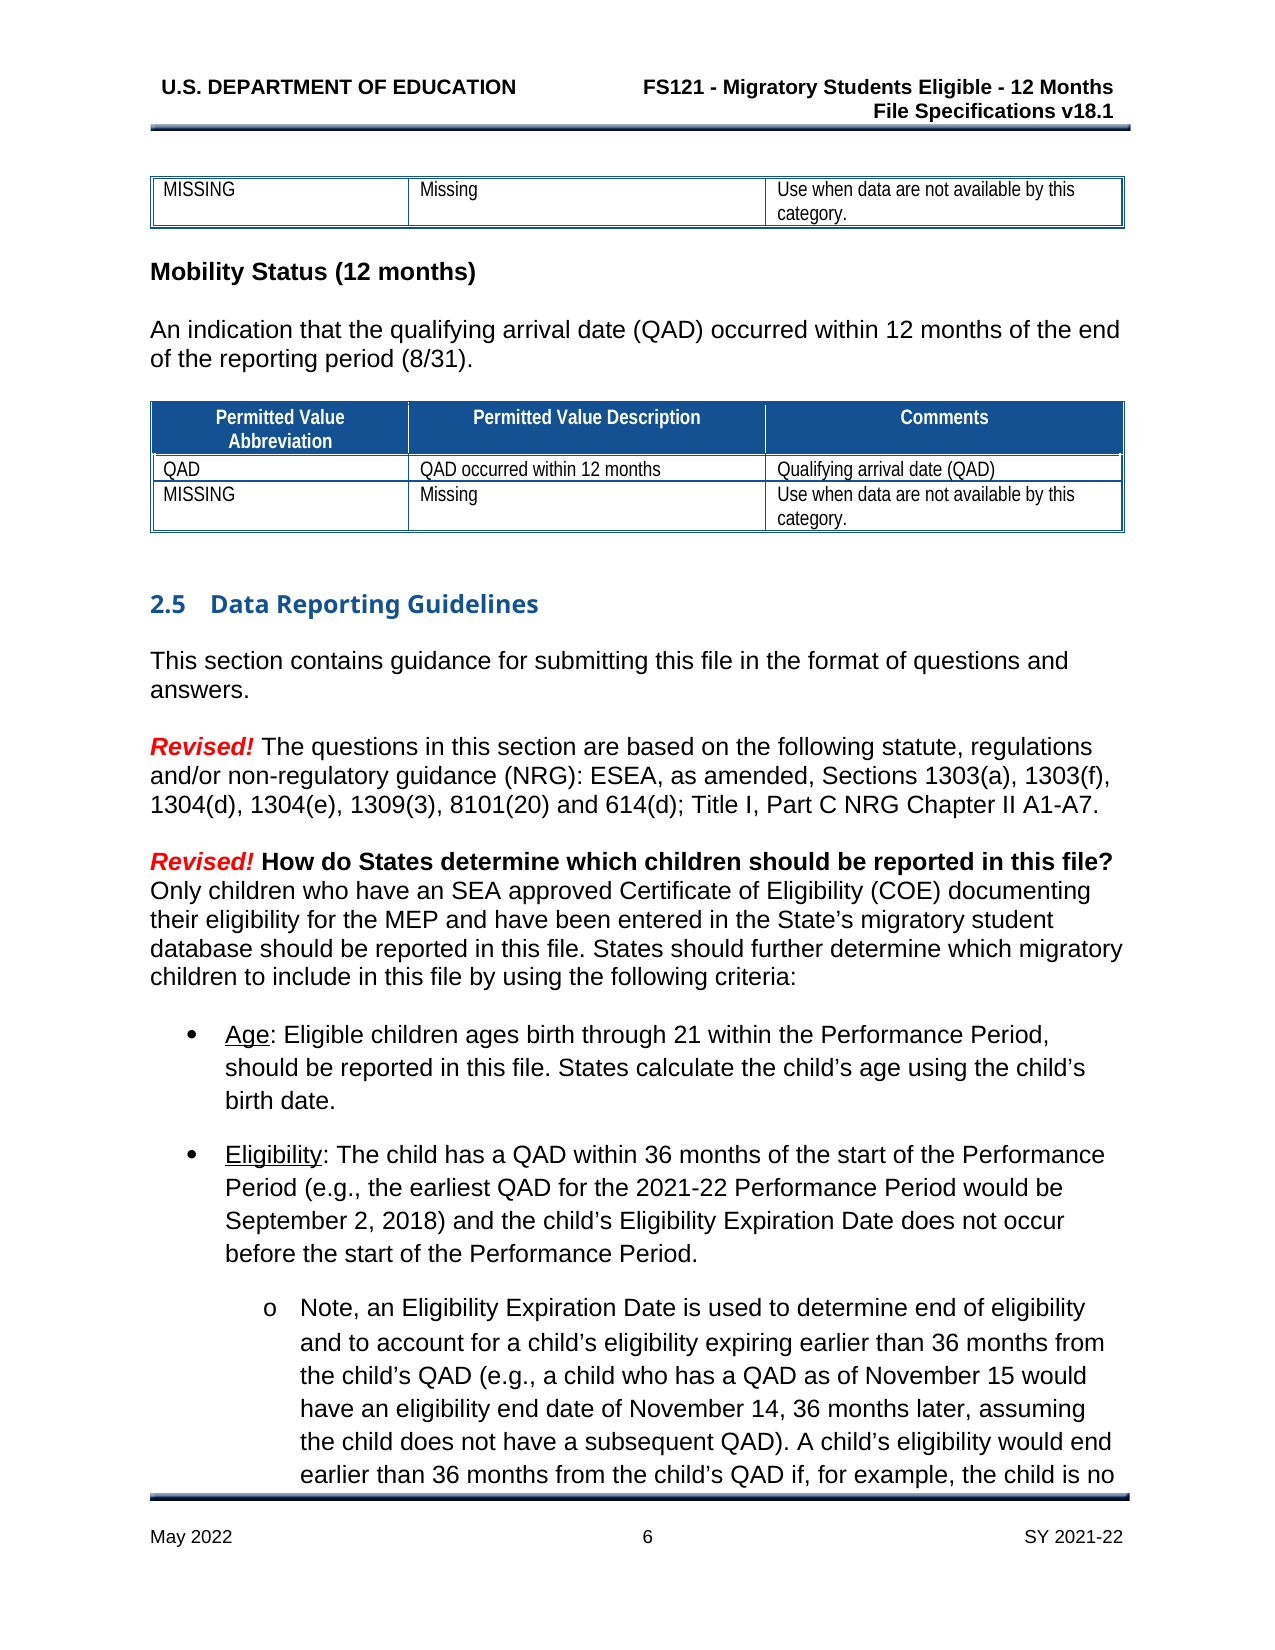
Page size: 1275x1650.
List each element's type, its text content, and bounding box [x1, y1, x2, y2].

text This section contains guidance for submitting this file in the format of questions and answers. [150, 646, 1125, 704]
table_cell Missing [409, 482, 765, 529]
table_cell Use when data are not available by this category. [766, 482, 1121, 529]
table_cell QAD occurred within 12 months [409, 456, 765, 480]
picture [150, 122, 1138, 131]
text Revised! How do States determine which children should be reported in this file? [150, 847, 1125, 876]
table_header Permitted Value Description [409, 405, 765, 453]
table_cell Missing [409, 179, 765, 225]
table_cell MISSING [154, 482, 408, 529]
table_header Permitted Value Abbreviation [154, 405, 408, 453]
table_cell Use when data are not available by this category. [766, 179, 1121, 225]
picture [150, 1493, 1130, 1501]
table_cell QAD [152, 453, 408, 480]
table_header Comments [766, 405, 1121, 453]
list Age: Eligible children ages birth through 21 within the Performance Period, should be reported in this file. States calculate the child’s age using the child’s birth date. [187, 1020, 1125, 1115]
text Revised! The questions in this section are based on the following statute, regulations and/or non-regulatory guidance (NRG): ESEA, as amended, Sections 1303(a), 1303(f), 1304(d), 1304(e), 1309(3), 8101(20) and 614(d); Title I, Part C NRG Chapter II A1-A7. [150, 732, 1125, 819]
text An indication that the qualifying arrival date (QAD) occurred within 12 months of the end of the reporting period (8/31). [150, 315, 1125, 372]
table_cell Qualifying arrival date (QAD) [766, 453, 1123, 480]
subtitle Data Reporting Guidelines [150, 587, 1125, 621]
text Mobility Status (12 months) [150, 257, 1125, 286]
text Only children who have an SEA approved Certificate of Eligibility (COE) documenting their eligibility for the MEP and have been entered in the State’s migratory student database should be reported in this file. States should further determine which migratory children to include in this file by using the following criteria: [150, 876, 1125, 991]
list Eligibility: The child has a QAD within 36 months of the start of the Performance Period (e.g., the earliest QAD for the 2021-22 Performance Period would be September 2, 2018) and the child’s Eligibility Expiration Date does not occur before the start of the Performance Period. [187, 1140, 1125, 1268]
table_cell MISSING [154, 179, 408, 225]
